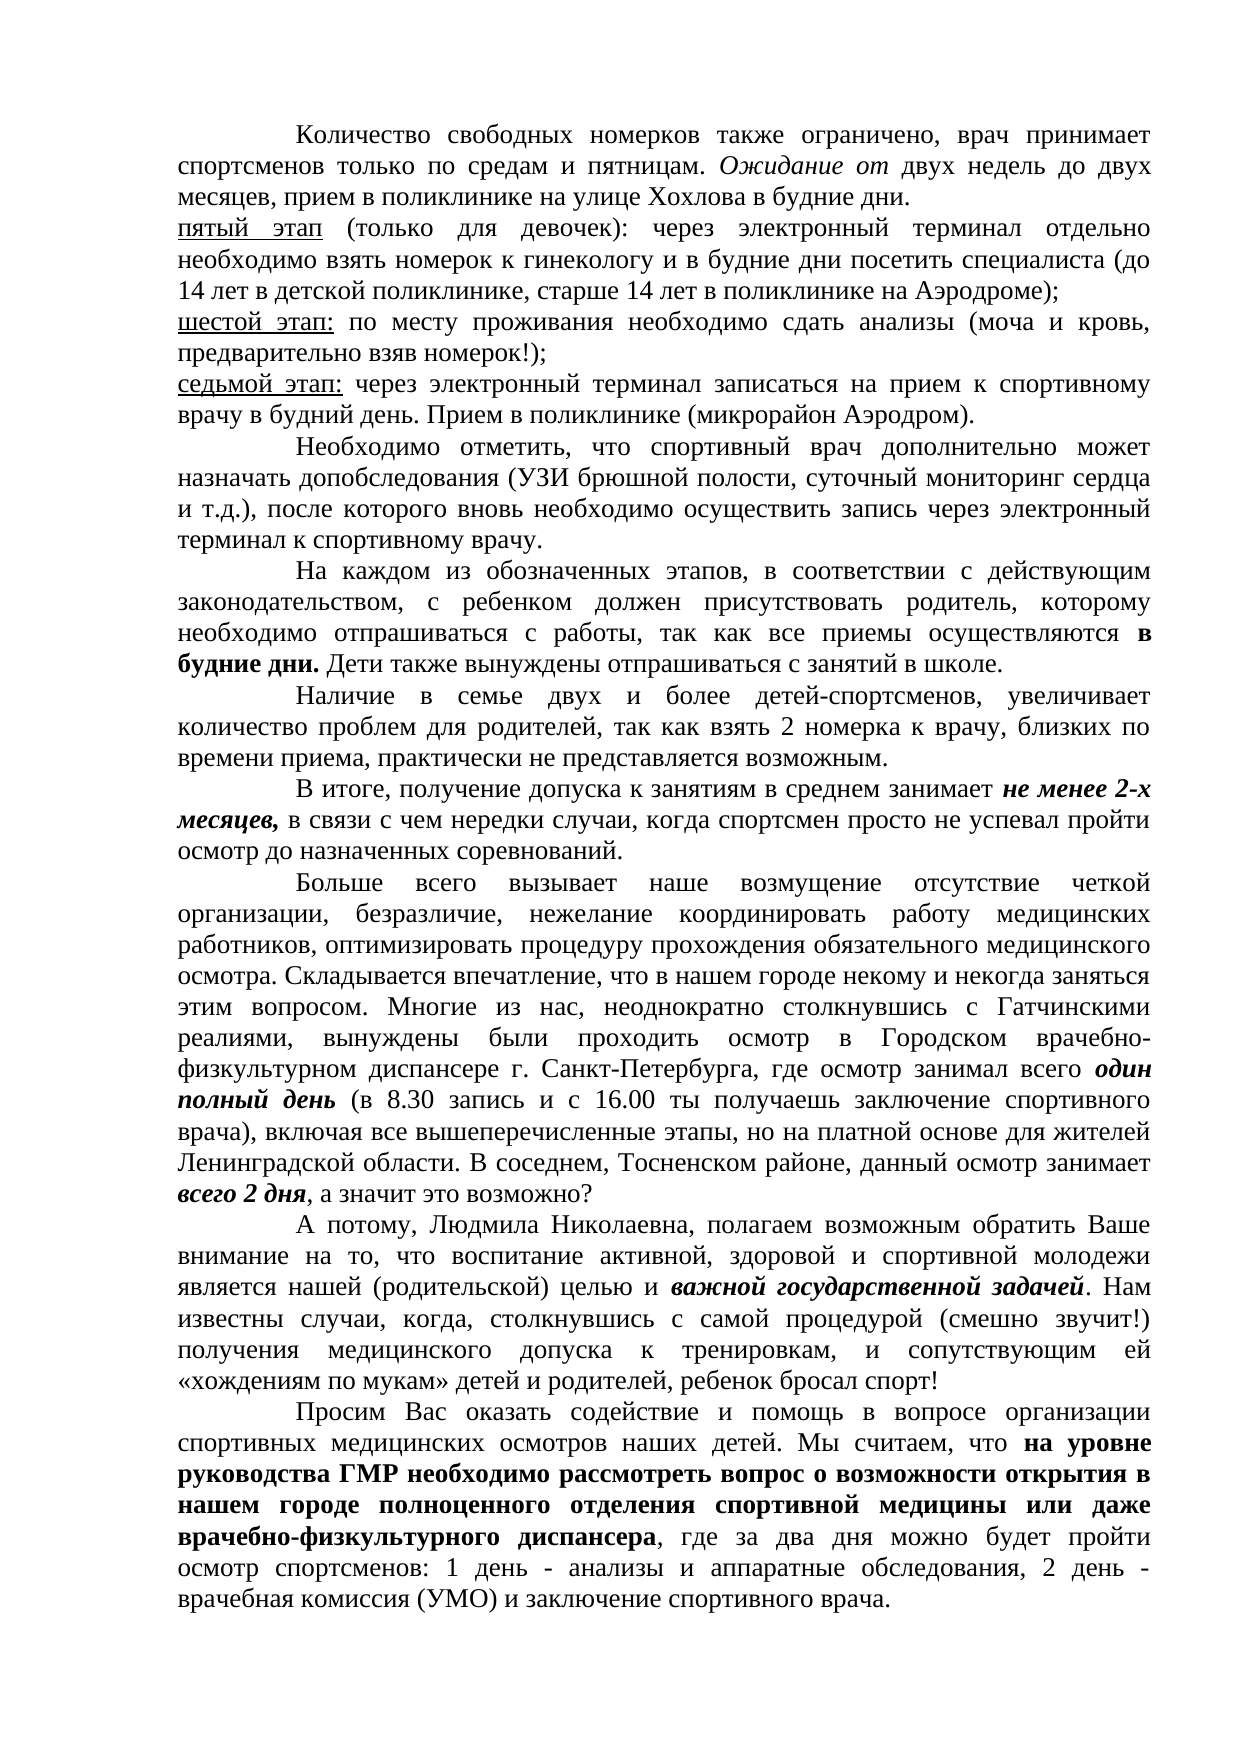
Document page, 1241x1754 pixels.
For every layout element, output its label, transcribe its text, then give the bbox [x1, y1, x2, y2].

text В итоге, получение допуска к занятиям в среднем занимает не менее 2-х месяцев, в связи с чем нередки случаи, когда спортсмен просто не успевал пройти осмотр до назначенных соревнований. [177, 772, 1152, 866]
text шестой этап: по месту проживания необходимо сдать анализы (моча и кровь, предварительно взяв номерок!); [177, 305, 1152, 367]
text седьмой этап: через электронный терминал записаться на прием к спортивному врачу в будний день. Прием в поликлинике (микрорайон Аэродром). [177, 367, 1152, 429]
text Количество свободных номерков также ограничено, врач принимает спортсменов только по средам и пятницам. Ожидание от двух недель до двух месяцев, прием в поликлинике на улице Хохлова в будние дни. [177, 118, 1152, 212]
text Необходимо отметить, что спортивный врач дополнительно может назначать допобследования (УЗИ брюшной полости, суточный мониторинг сердца и т.д.), после которого вновь необходимо осуществить запись через электронный терминал к спортивному врачу. [177, 429, 1152, 554]
text Наличие в семье двух и более детей-спортсменов, увеличивает количество проблем для родителей, так как взять 2 номерка к врачу, близких по времени приема, практически не представляется возможным. [177, 679, 1152, 772]
text Просим Вас оказать содействие и помощь в вопросе организации спортивных медицинских осмотров наших детей. Мы считаем, что на уровне руководства ГМР необходимо рассмотреть вопрос о возможности открытия в нашем городе полноценного отделения спортивной медицины или даже врачебно-физкультурного диспансера, где за два дня можно будет пройти осмотр спортсменов: 1 день - анализы и аппаратные обследования, 2 день - врачебная комиссия (УМО) и заключение спортивного врача. [177, 1395, 1152, 1613]
text пятый этап (только для девочек): через электронный терминал отдельно необходимо взять номерок к гинекологу и в будние дни посетить специалиста (до 14 лет в детской поликлинике, старше 14 лет в поликлинике на Аэродроме); [177, 212, 1152, 305]
text На каждом из обозначенных этапов, в соответствии с действующим законодательством, с ребенком должен присутствовать родитель, которому необходимо отпрашиваться с работы, так как все приемы осуществляются в будние дни. Дети также вынуждены отпрашиваться с занятий в школе. [177, 554, 1152, 679]
text А потому, Людмила Николаевна, полагаем возможным обратить Ваше внимание на то, что воспитание активной, здоровой и спортивной молодежи является нашей (родительской) целью и важной государственной задачей. Нам известны случаи, когда, столкнувшись с самой процедурой (смешно звучит!) получения медицинского допуска к тренировкам, и сопутствующим ей «хождениям по мукам» детей и родителей, ребенок бросал спорт! [177, 1208, 1152, 1395]
text Больше всего вызывает наше возмущение отсутствие четкой организации, безразличие, нежелание координировать работу медицинских работников, оптимизировать процедуру прохождения обязательного медицинского осмотра. Складывается впечатление, что в нашем городе некому и некогда заняться этим вопросом. Многие из нас, неоднократно столкнувшись с Гатчинскими реалиями, вынуждены были проходить осмотр в Городском врачебно-физкультурном диспансере г. Санкт-Петербурга, где осмотр занимал всего один полный день (в 8.30 запись и с 16.00 ты получаешь заключение спортивного врача), включая все вышеперечисленные этапы, но на платной основе для жителей Ленинградской области. В соседнем, Тосненском районе, данный осмотр занимает всего 2 дня, а значит это возможно? [177, 866, 1152, 1208]
